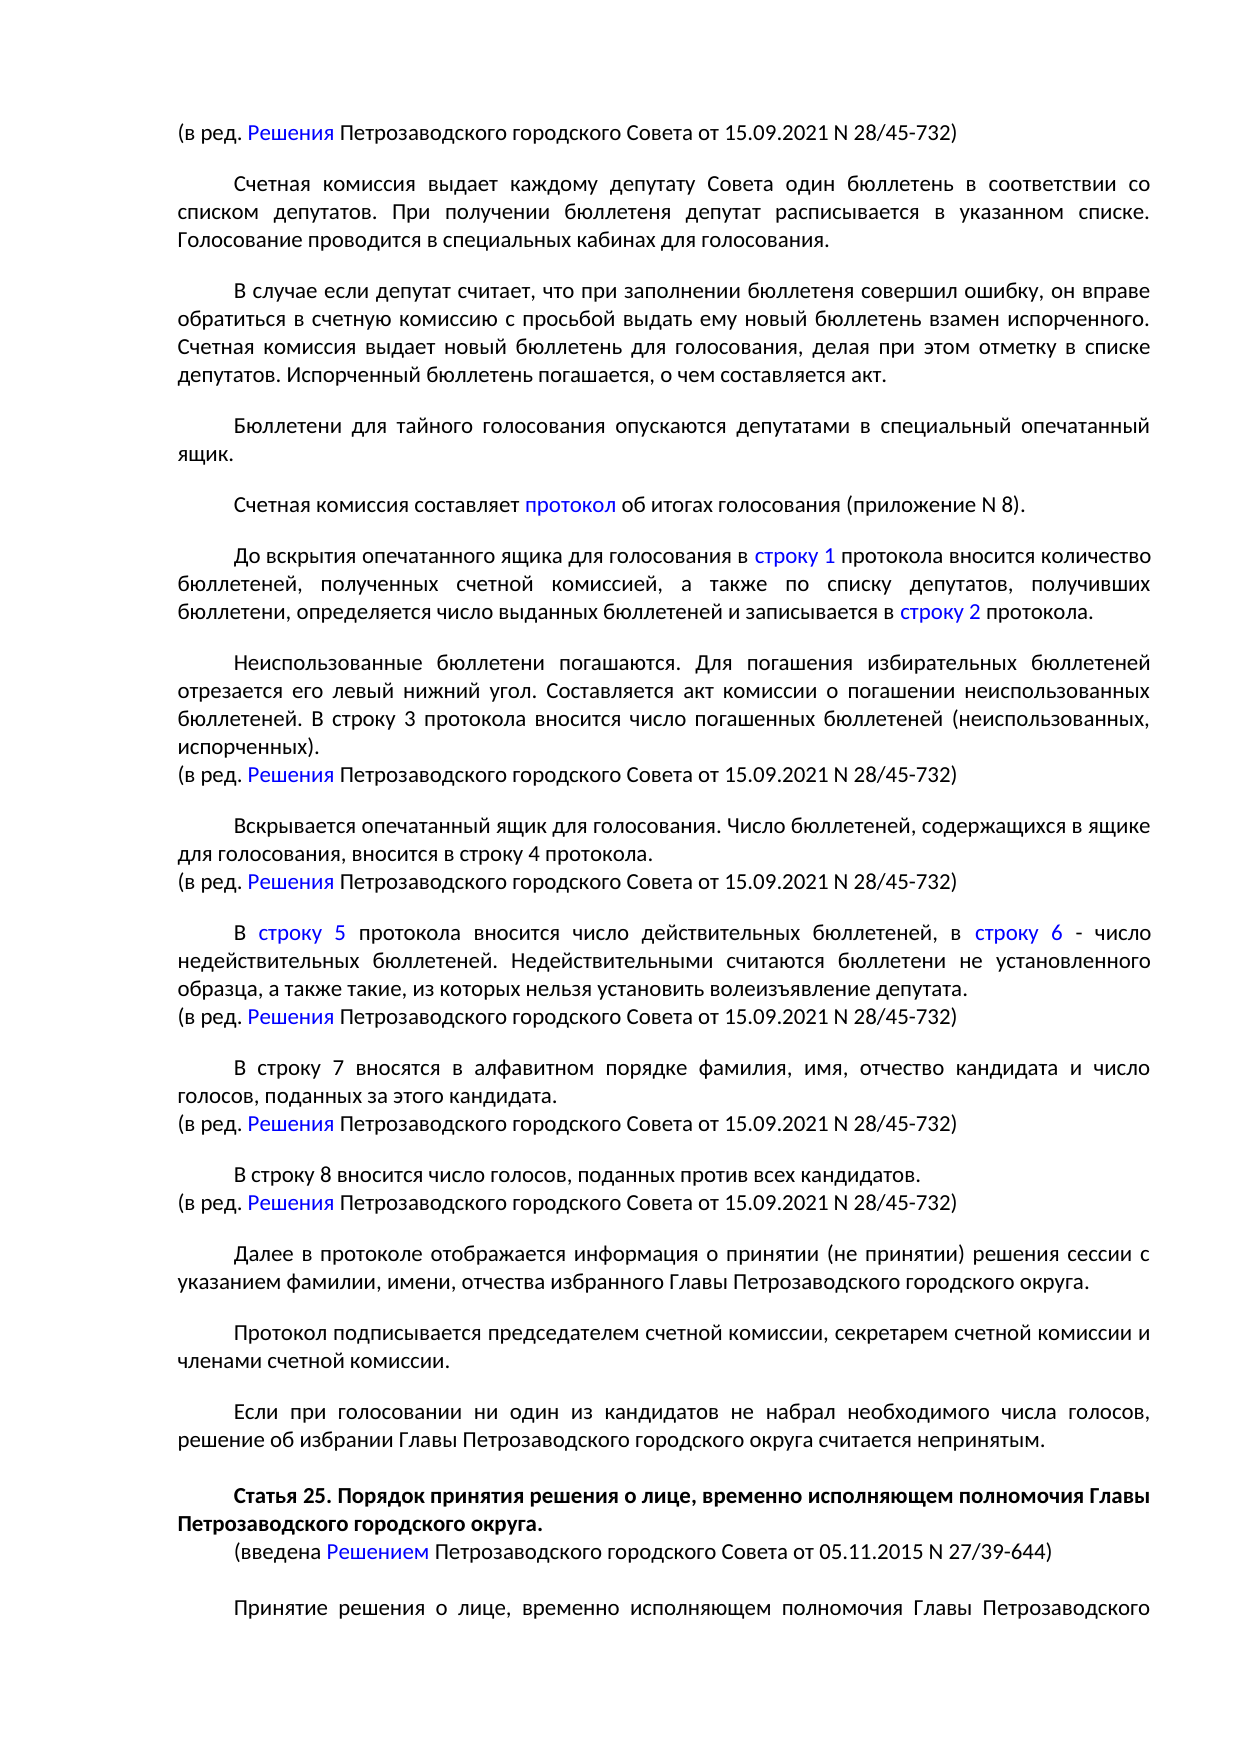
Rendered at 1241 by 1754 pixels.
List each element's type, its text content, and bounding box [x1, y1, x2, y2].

text Вскрывается опечатанный ящик для голосования. Число бюллетеней, содержащихся в ящике для голосования, вносится в строку 4 протокола. [177, 811, 1152, 867]
text (в ред. Решения Петрозаводского городского Совета от 15.09.2021 N 28/45-732) [177, 867, 1152, 895]
text Бюллетени для тайного голосования опускаются депутатами в специальный опечатанный ящик. [177, 411, 1152, 467]
text Протокол подписывается председателем счетной комиссии, секретарем счетной комиссии и членами счетной комиссии. [177, 1318, 1152, 1374]
text До вскрытия опечатанного ящика для голосования в строку 1 протокола вносится количество бюллетеней, полученных счетной комиссией, а также по списку депутатов, получивших бюллетени, определяется число выданных бюллетеней и записывается в строку 2 протокола. [177, 541, 1152, 625]
text (введена Решением Петрозаводского городского Совета от 05.11.2015 N 27/39-644) [177, 1537, 1152, 1565]
text (в ред. Решения Петрозаводского городского Совета от 15.09.2021 N 28/45-732) [177, 1109, 1152, 1137]
text Далее в протоколе отображается информация о принятии (не принятии) решения сессии с указанием фамилии, имени, отчества избранного Главы Петрозаводского городского округа. [177, 1239, 1152, 1295]
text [177, 1593, 1152, 1621]
title Статья 25. Порядок принятия решения о лице, временно исполняющем полномочия Главы Петрозаводского городского округа. [177, 1481, 1152, 1537]
text В строку 8 вносится число голосов, поданных против всех кандидатов. [177, 1160, 1152, 1188]
text В случае если депутат считает, что при заполнении бюллетеня совершил ошибку, он вправе обратиться в счетную комиссию с просьбой выдать ему новый бюллетень взамен испорченного. Счетная комиссия выдает новый бюллетень для голосования, делая при этом отметку в списке депутатов. Испорченный бюллетень погашается, о чем составляется акт. [177, 276, 1152, 388]
text (в ред. Решения Петрозаводского городского Совета от 15.09.2021 N 28/45-732) [177, 1002, 1152, 1030]
text Счетная комиссия выдает каждому депутату Совета один бюллетень в соответствии со списком депутатов. При получении бюллетеня депутат расписывается в указанном списке. Голосование проводится в специальных кабинах для голосования. [177, 169, 1152, 253]
text (в ред. Решения Петрозаводского городского Совета от 15.09.2021 N 28/45-732) [177, 1188, 1152, 1216]
text (в ред. Решения Петрозаводского городского Совета от 15.09.2021 N 28/45-732) [177, 760, 1152, 788]
text Неиспользованные бюллетени погашаются. Для погашения избирательных бюллетеней отрезается его левый нижний угол. Составляется акт комиссии о погашении неиспользованных бюллетеней. В строку 3 протокола вносится число погашенных бюллетеней (неиспользованных, испорченных). [177, 648, 1152, 760]
text В строку 5 протокола вносится число действительных бюллетеней, в строку 6 - число недействительных бюллетеней. Недействительными считаются бюллетени не установленного образца, а также такие, из которых нельзя установить волеизъявление депутата. [177, 918, 1152, 1002]
text Счетная комиссия составляет протокол об итогах голосования (приложение N 8). [177, 490, 1152, 518]
text Если при голосовании ни один из кандидатов не набрал необходимого числа голосов, решение об избрании Главы Петрозаводского городского округа считается непринятым. [177, 1397, 1152, 1453]
text (в ред. Решения Петрозаводского городского Совета от 15.09.2021 N 28/45-732) [177, 118, 1152, 146]
text В строку 7 вносятся в алфавитном порядке фамилия, имя, отчество кандидата и число голосов, поданных за этого кандидата. [177, 1053, 1152, 1109]
